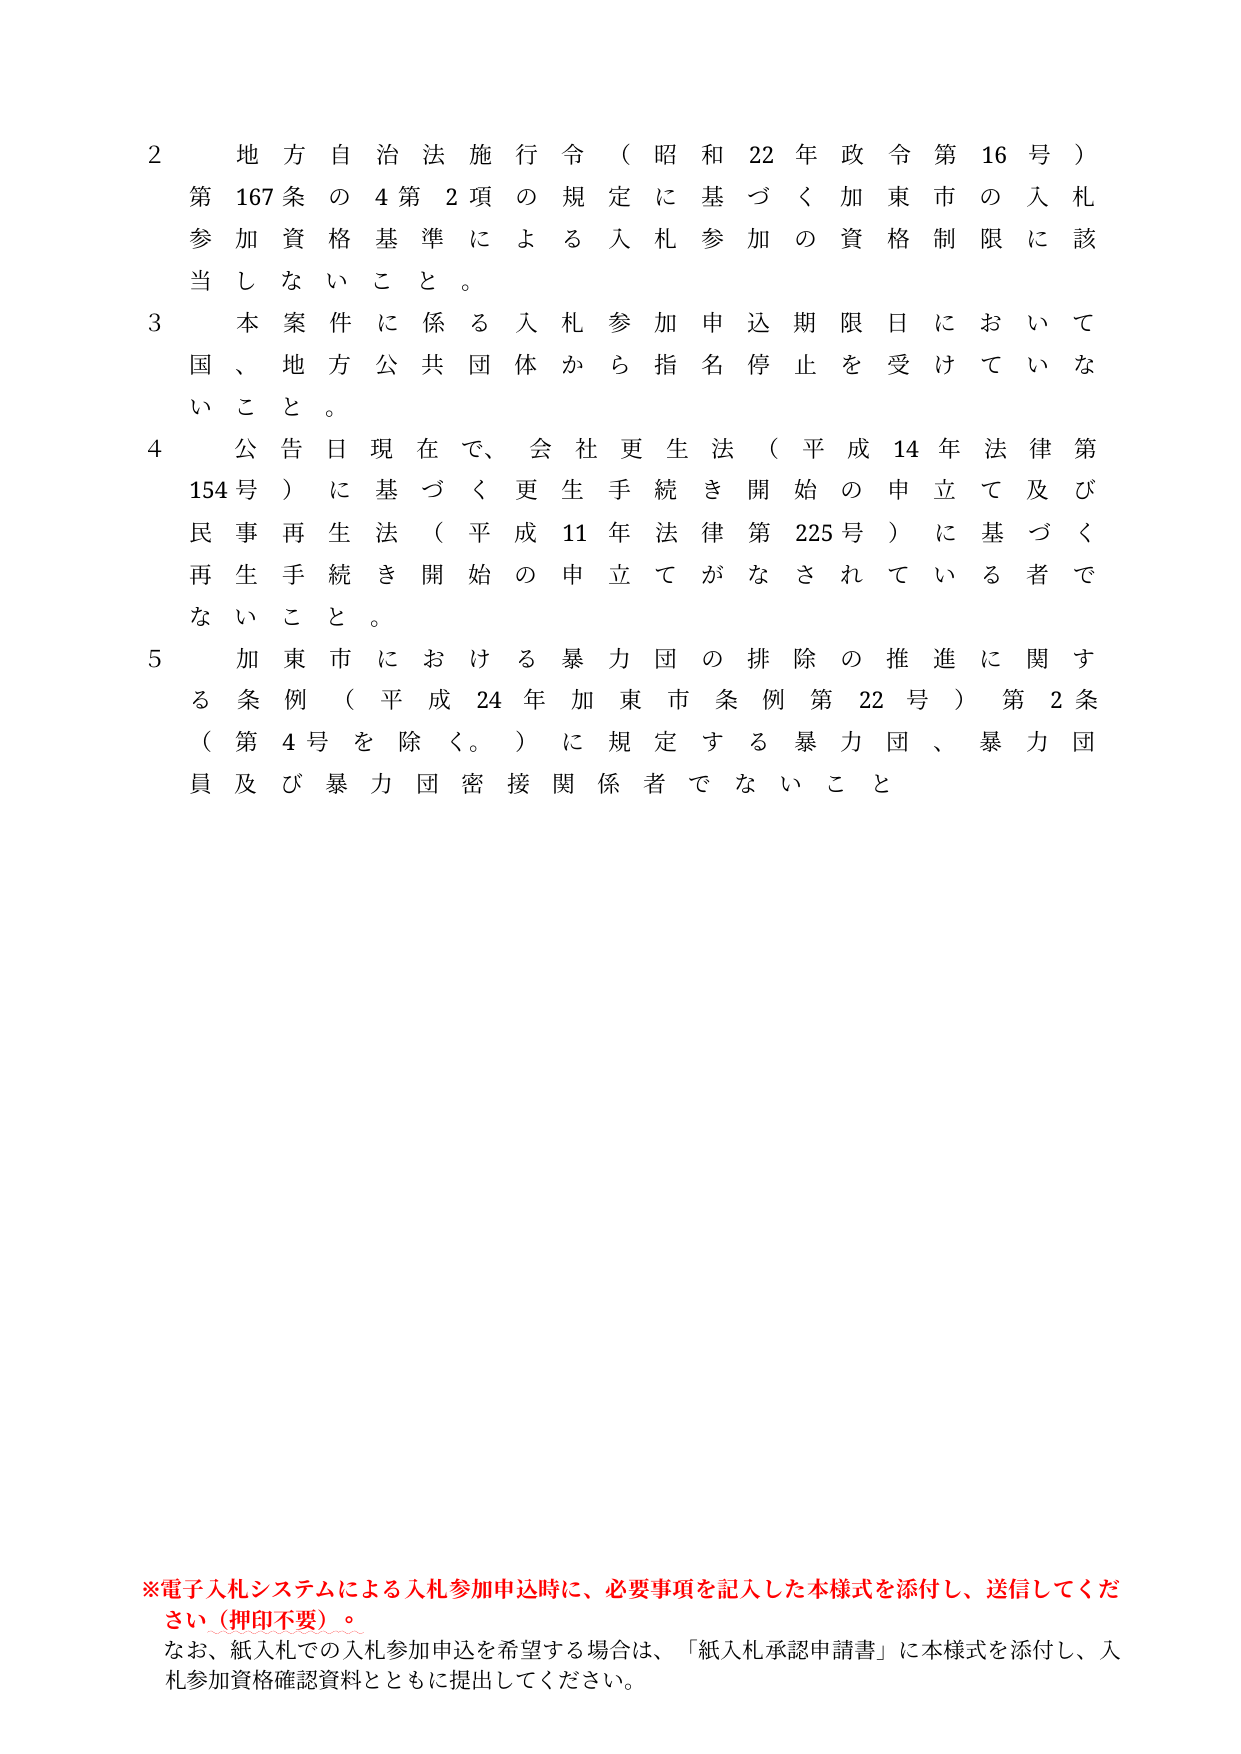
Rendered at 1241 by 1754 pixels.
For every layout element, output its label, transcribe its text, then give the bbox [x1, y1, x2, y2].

text ２ 地方自治法施行令（昭和22年政令第16号）第167条の4第2項の規定に基づく加東市の入札参加資格基準による入札参加の資格制限に該当しないこと。 [144, 132, 1120, 300]
text ５ 加東市における暴力団の排除の推進に関する条例（平成24年加東市条例第22号）第2条（第4号を除く。）に規定する暴力団、暴力団員及び暴力団密接関係者でないこと [144, 636, 1120, 804]
text ３ 本案件に係る入札参加申込期限日において国、地方公共団体から指名停止を受けていないこと。 [144, 300, 1120, 426]
text ４ 公告日現在で、会社更生法（平成14年法律第154号）に基づく更生手続き開始の申立て及び民事再生法（平成11年法律第225号）に基づく再生手続き開始の申立てがなされている者でないこと。 [144, 426, 1120, 636]
